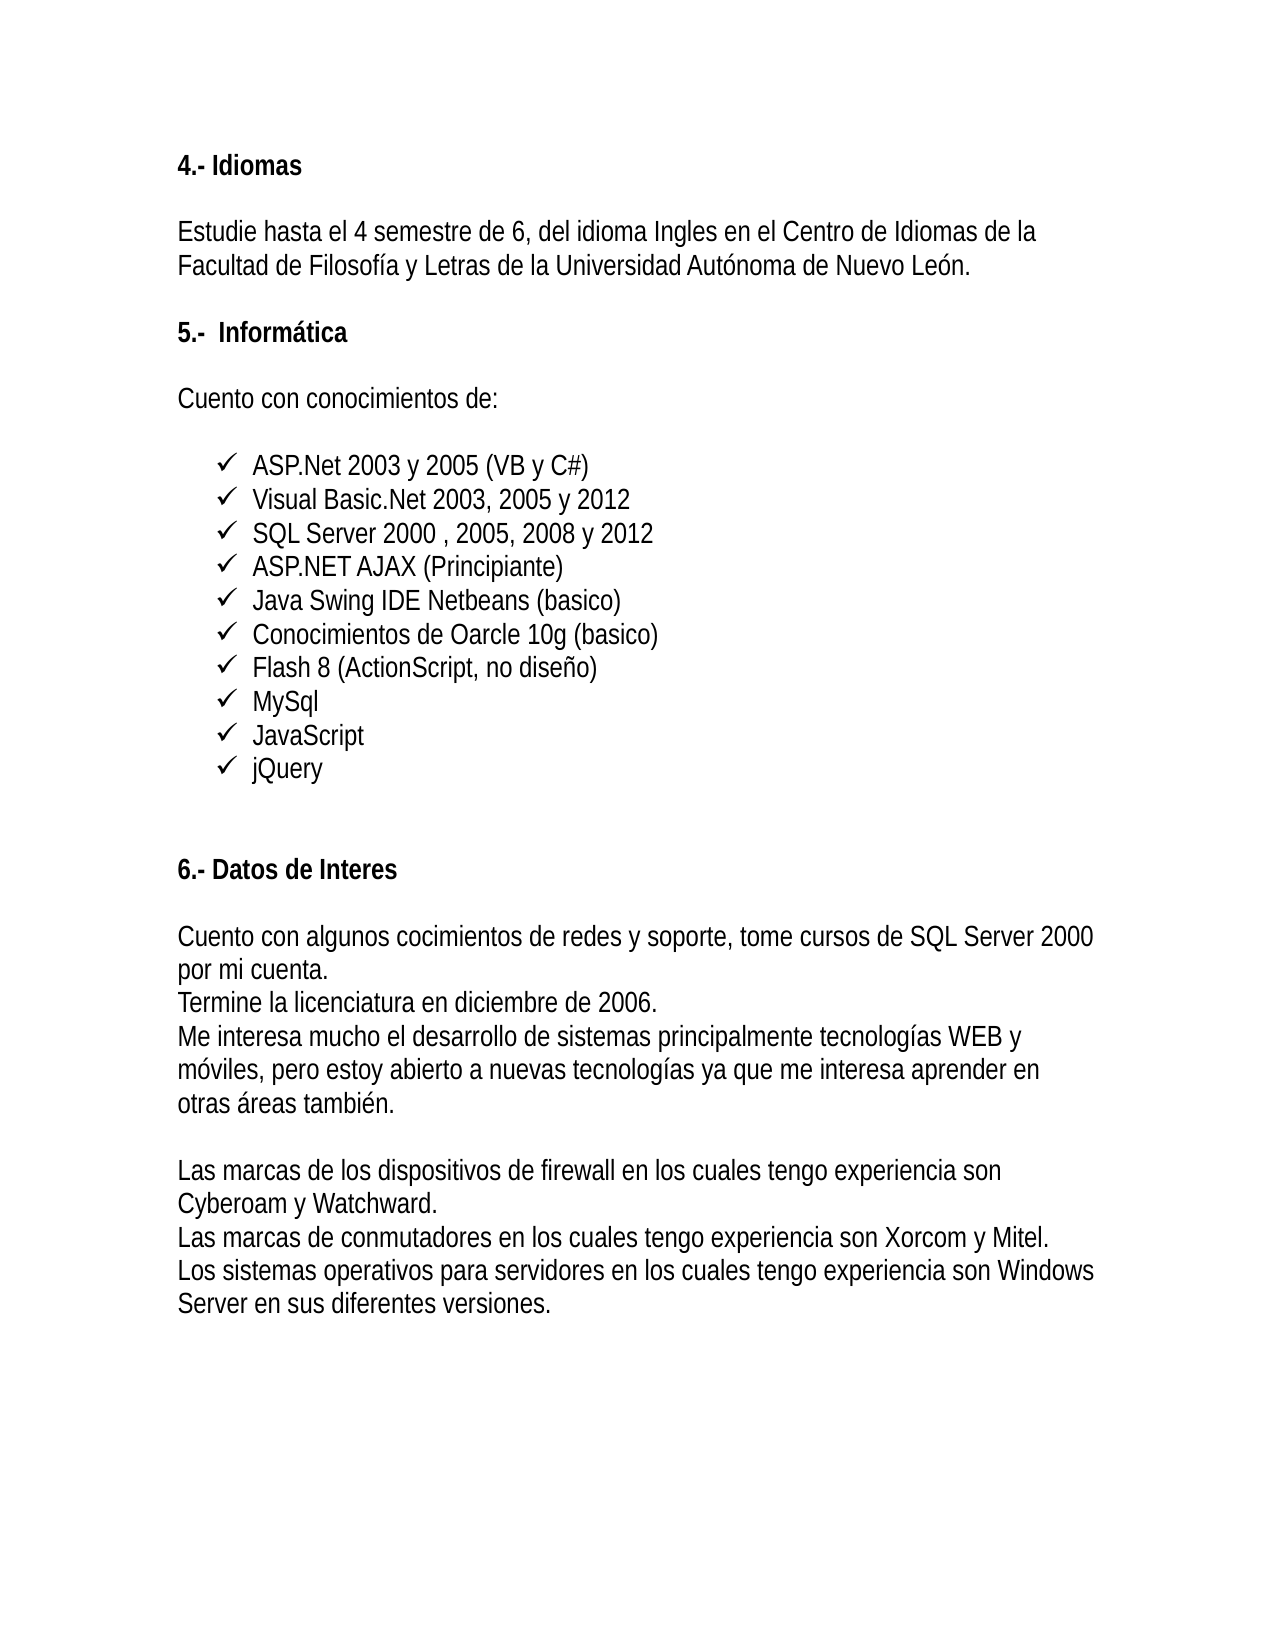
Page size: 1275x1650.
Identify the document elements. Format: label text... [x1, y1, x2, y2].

list ASP.NET AJAX (Principiante) [215, 549, 1098, 583]
list jQuery [215, 751, 1098, 785]
text Cuento con conocimientos de: [177, 382, 1098, 415]
list ASP.Net 2003 y 2005 (VB y C#) [215, 448, 1098, 482]
list Conocimientos de Oarcle 10g (basico) [215, 617, 1098, 650]
text Estudie hasta el 4 semestre de 6, del idioma Ingles en el Centro de Idiomas de la Facultad de Filosofía y Letras de la Universidad Autónoma de Nuevo León. [177, 214, 1098, 281]
list Visual Basic.Net 2003, 2005 y 2012 [215, 482, 1098, 516]
list MySql [215, 684, 1098, 718]
text Los sistemas operativos para servidores en los cuales tengo experiencia son Windows Server en sus diferentes versiones. [177, 1253, 1098, 1320]
list Flash 8 (ActionScript, no diseño) [215, 650, 1098, 684]
text Cuento con algunos cocimientos de redes y soporte, tome cursos de SQL Server 2000 por mi cuenta. [177, 919, 1098, 986]
text Las marcas de los dispositivos de firewall en los cuales tengo experiencia son Cyberoam y Watchward. [177, 1153, 1098, 1220]
list Java Swing IDE Netbeans (basico) [215, 583, 1098, 617]
text Las marcas de conmutadores en los cuales tengo experiencia son Xorcom y Mitel. [177, 1220, 1098, 1253]
text Termine la licenciatura en diciembre de 2006. [177, 986, 1098, 1019]
text 6.- Datos de Interes [177, 852, 1098, 885]
text 4.- Idiomas [177, 148, 1098, 181]
text Me interesa mucho el desarrollo de sistemas principalmente tecnologías WEB y móviles, pero estoy abierto a nuevas tecnologías ya que me interesa aprender en otras áreas también. [177, 1019, 1098, 1119]
list JavaScript [215, 718, 1098, 751]
list SQL Server 2000 , 2005, 2008 y 2012 [215, 516, 1098, 549]
text 5.- Informática [177, 315, 1098, 348]
